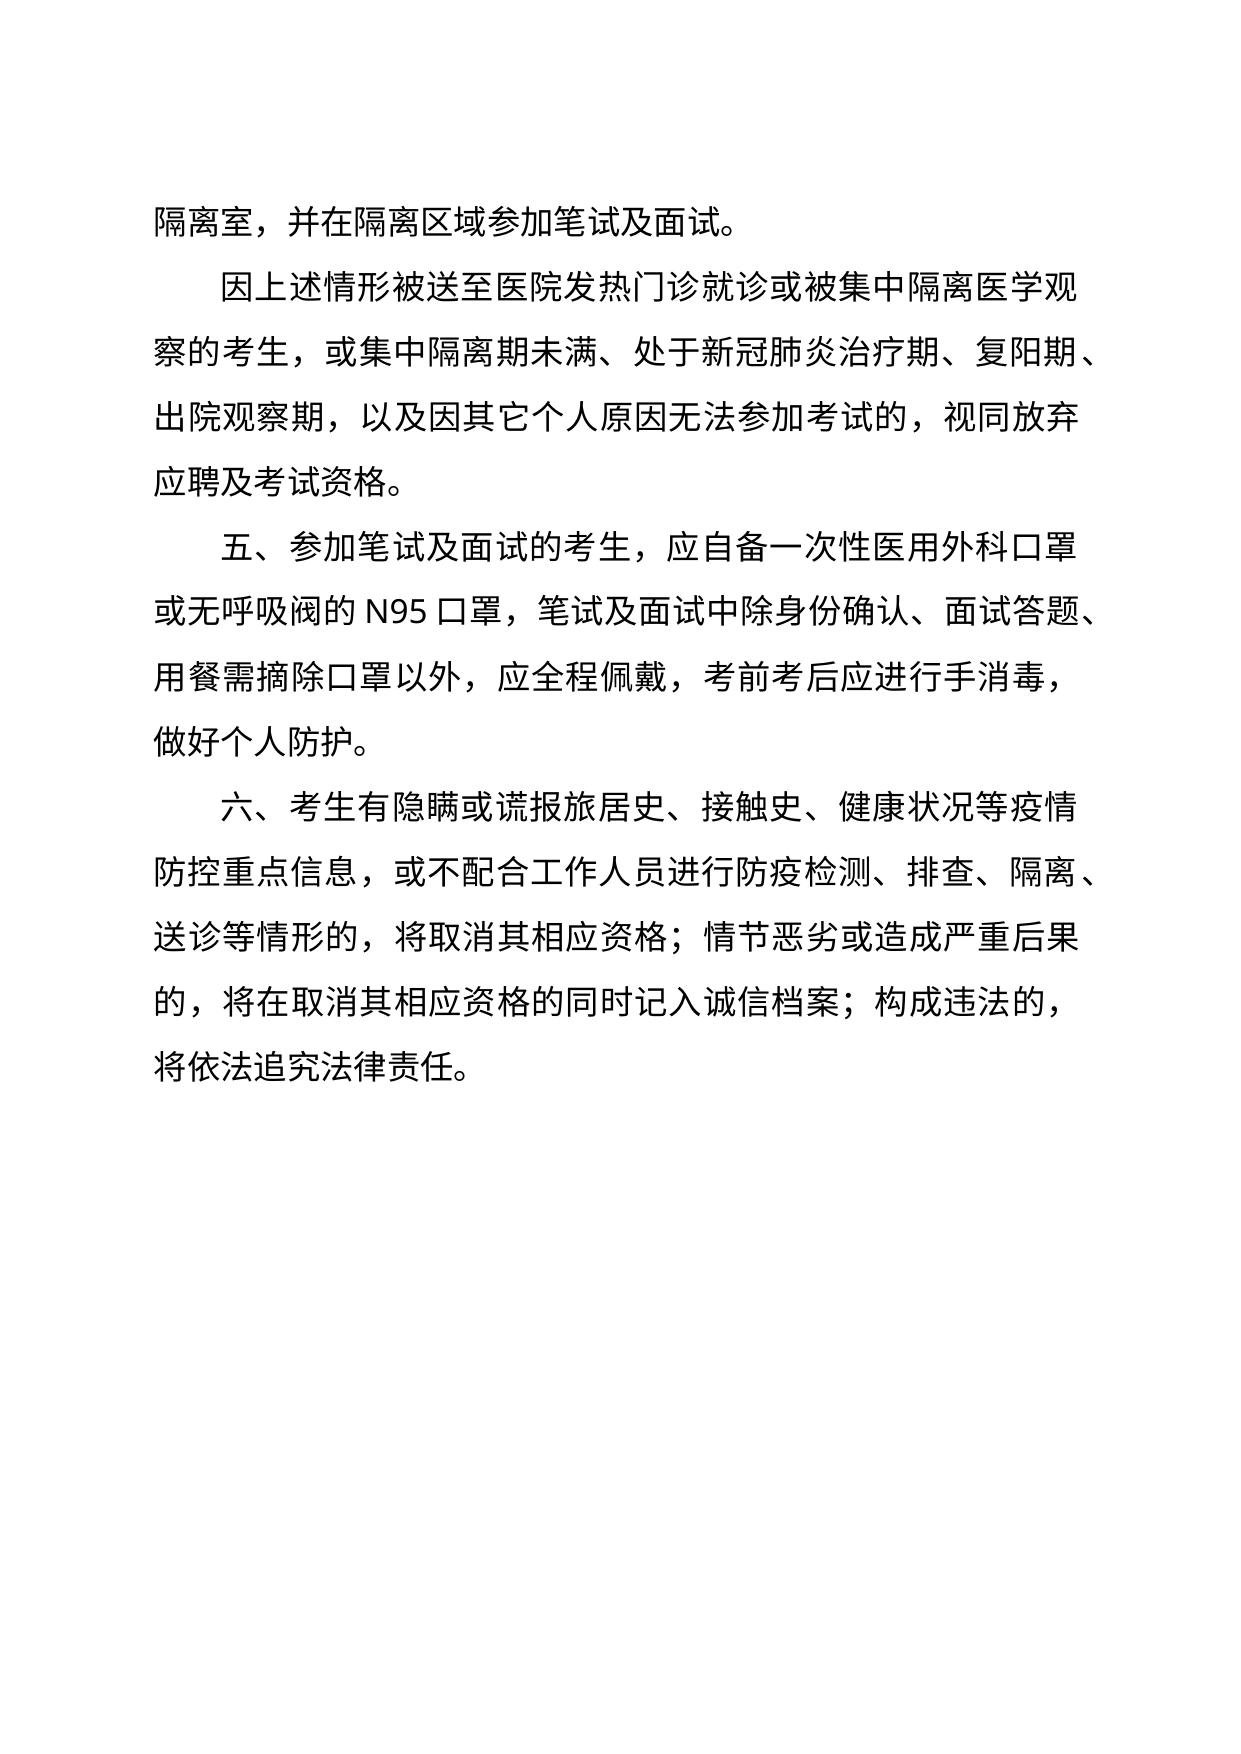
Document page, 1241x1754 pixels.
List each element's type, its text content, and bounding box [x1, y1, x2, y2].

text 五、参加笔试及面试的考生，应自备一次性医用外科口罩或无呼吸阀的N95口罩，笔试及面试中除身份确认、面试答题、用餐需摘除口罩以外，应全程佩戴，考前考后应进行手消毒，做好个人防护。 [153, 512, 1081, 772]
text 因上述情形被送至医院发热门诊就诊或被集中隔离医学观察的考生，或集中隔离期未满、处于新冠肺炎治疗期、复阳期、出院观察期，以及因其它个人原因无法参加考试的，视同放弃应聘及考试资格。 [153, 252, 1081, 512]
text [153, 187, 1081, 252]
text 六、考生有隐瞒或谎报旅居史、接触史、健康状况等疫情防控重点信息，或不配合工作人员进行防疫检测、排查、隔离、送诊等情形的，将取消其相应资格；情节恶劣或造成严重后果的，将在取消其相应资格的同时记入诚信档案；构成违法的，将依法追究法律责任。 [153, 772, 1081, 1097]
